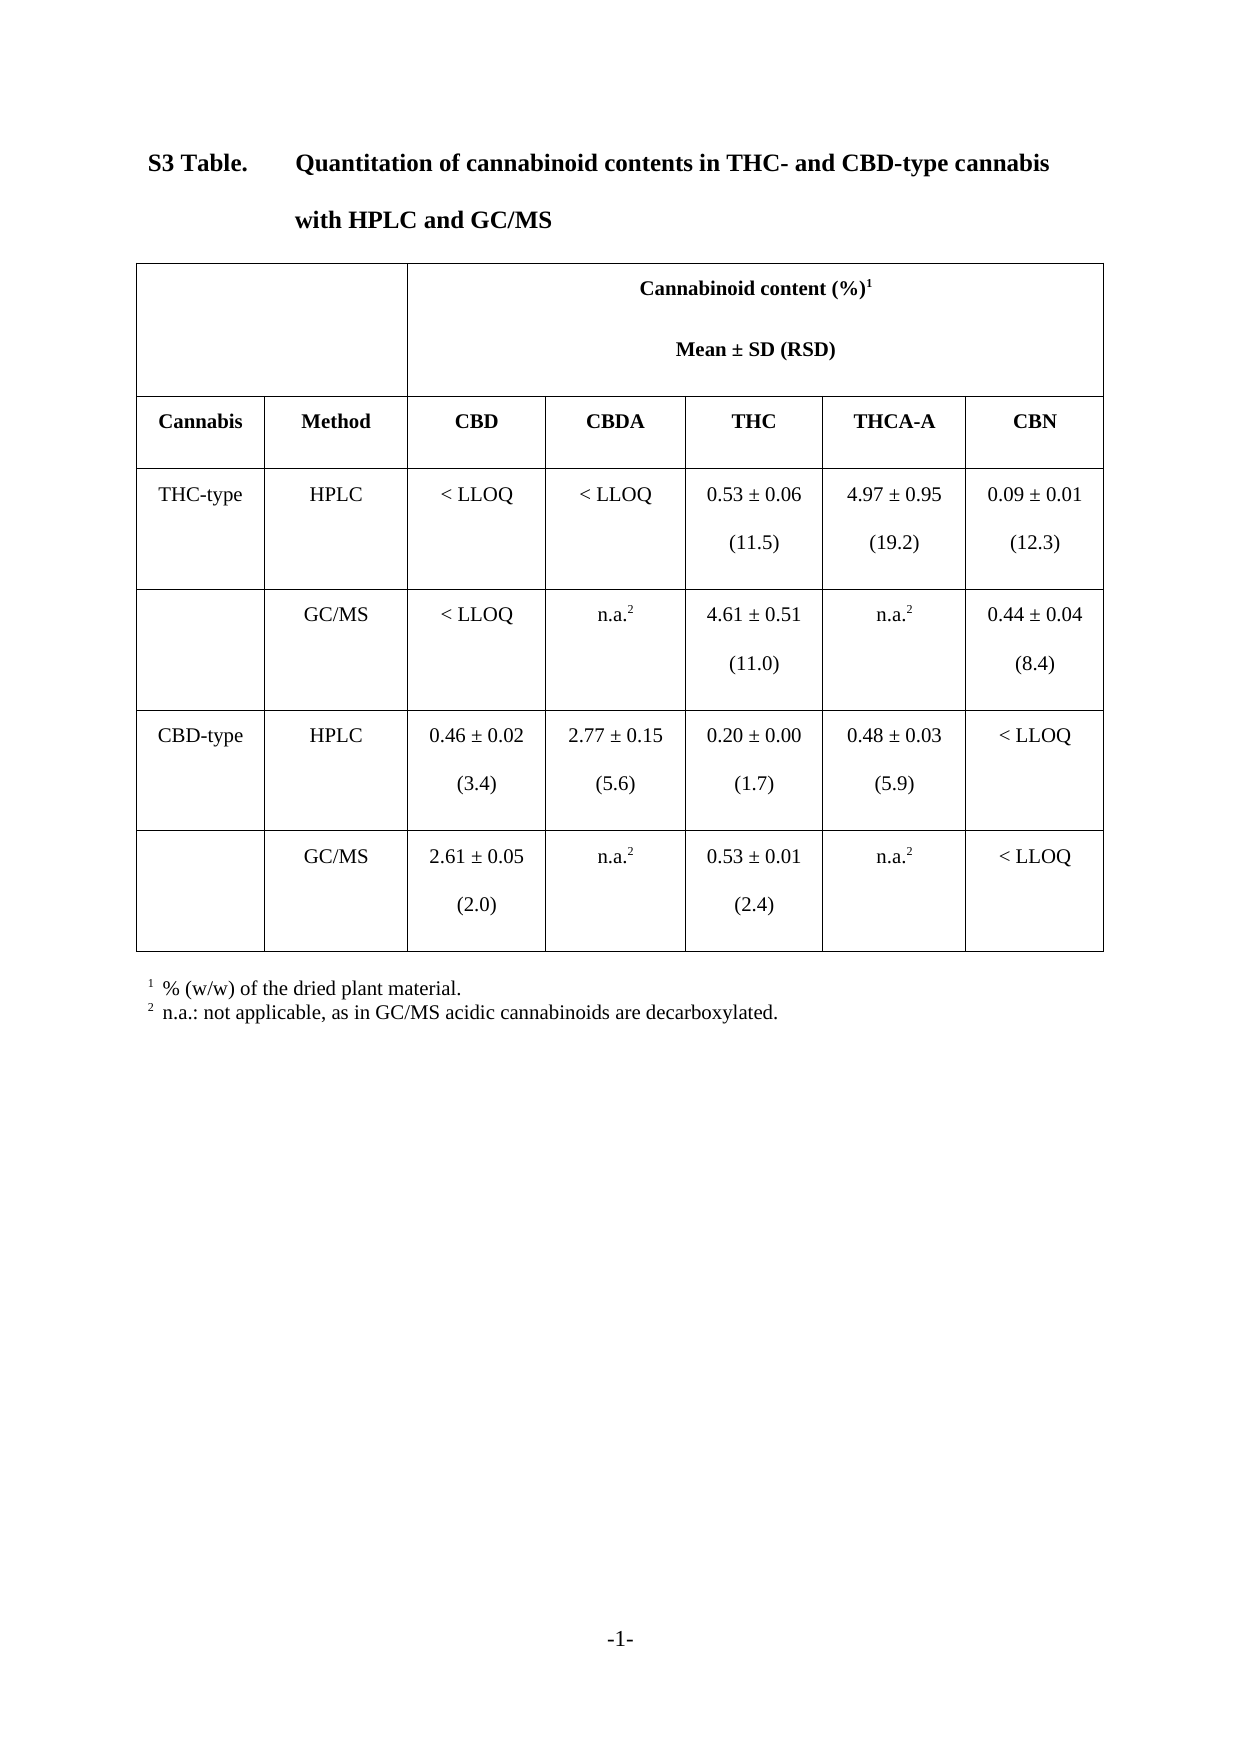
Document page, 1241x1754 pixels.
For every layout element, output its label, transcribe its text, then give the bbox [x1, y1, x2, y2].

table_cell 4.61 ± 0.51 (11.0) [686, 590, 822, 709]
table_cell 0.46 ± 0.02 (3.4) [408, 711, 545, 830]
table_cell 0.09 ± 0.01 (12.3) [966, 469, 1103, 589]
table_cell < LLOQ [966, 831, 1103, 951]
table_cell 0.48 ± 0.03 (5.9) [823, 711, 965, 830]
table_cell HPLC [265, 711, 407, 830]
table_cell n.a.2 [823, 831, 965, 951]
table_cell 0.44 ± 0.04 (8.4) [966, 590, 1103, 709]
table_cell n.a.2 [546, 590, 685, 709]
text S3 Table. Quantitation of cannabinoid contents in THC- and CBD-type cannabis with HPLC and GC/MS [148, 148, 1093, 234]
text 1 % (w/w) of the dried plant material. [148, 976, 1093, 1000]
table_cell THCA-A [823, 397, 965, 468]
table_cell CBDA [546, 397, 685, 468]
table_cell [137, 831, 264, 951]
table_cell [137, 590, 264, 709]
table_header [137, 264, 407, 396]
table_cell 2.77 ± 0.15 (5.6) [546, 711, 685, 830]
table_cell n.a.2 [546, 831, 685, 951]
table_cell < LLOQ [546, 469, 685, 589]
table_cell THC-type [137, 469, 264, 589]
table_cell HPLC [265, 469, 407, 589]
table_header Cannabinoid content (%)1 Mean ± SD (RSD) [408, 264, 1103, 396]
table_cell GC/MS [265, 590, 407, 709]
table_cell < LLOQ [966, 711, 1103, 830]
table_cell GC/MS [265, 831, 407, 951]
table_cell < LLOQ [408, 590, 545, 709]
table_cell CBN [966, 397, 1103, 468]
table_cell Cannabis [137, 397, 264, 468]
table_cell < LLOQ [408, 469, 545, 589]
table_cell 2.61 ± 0.05 (2.0) [408, 831, 545, 951]
table_cell THC [686, 397, 822, 468]
table_cell 0.20 ± 0.00 (1.7) [686, 711, 822, 830]
table_cell Method [265, 397, 407, 468]
table_cell 0.53 ± 0.01 (2.4) [686, 831, 822, 951]
text 2 n.a.: not applicable, as in GC/MS acidic cannabinoids are decarboxylated. [148, 1000, 1093, 1024]
table_cell CBD [408, 397, 545, 468]
table_cell n.a.2 [823, 590, 965, 709]
table_cell 4.97 ± 0.95 (19.2) [823, 469, 965, 589]
table_cell CBD-type [137, 711, 264, 830]
table_cell 0.53 ± 0.06 (11.5) [686, 469, 822, 589]
